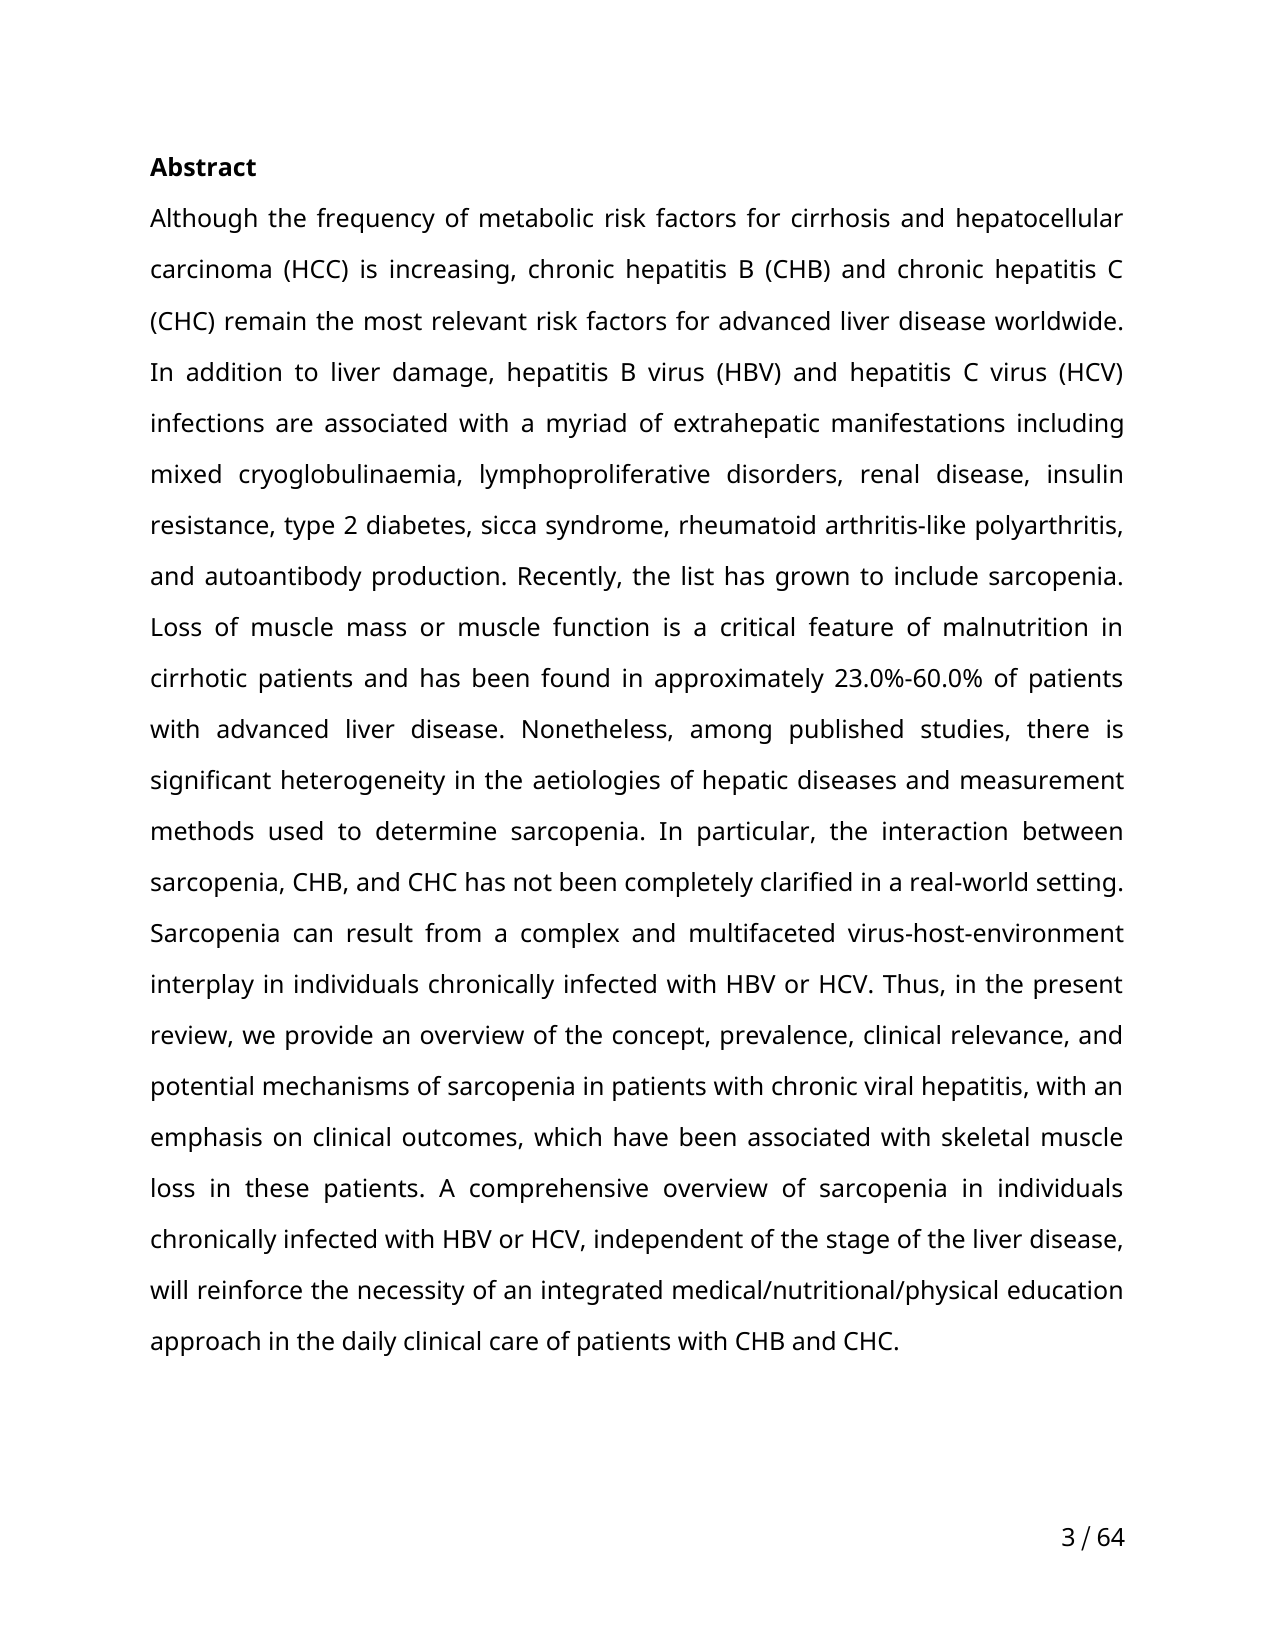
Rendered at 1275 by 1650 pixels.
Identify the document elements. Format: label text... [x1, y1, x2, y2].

text Although the frequency of metabolic risk factors for cirrhosis and hepatocellular carcinoma (HCC) is increasing, chronic hepatitis B (CHB) and chronic hepatitis C (CHC) remain the most relevant risk factors for advanced liver disease worldwide. In addition to liver damage, hepatitis B virus (HBV) and hepatitis C virus (HCV) infections are associated with a myriad of extrahepatic manifestations including mixed cryoglobulinaemia, lymphoproliferative disorders, renal disease, insulin resistance, type 2 diabetes, sicca syndrome, rheumatoid arthritis-like polyarthritis, and autoantibody production. Recently, the list has grown to include sarcopenia. Loss of muscle mass or muscle function is a critical feature of malnutrition in cirrhotic patients and has been found in approximately 23.0%-60.0% of patients with advanced liver disease. Nonetheless, among published studies, there is significant heterogeneity in the aetiologies of hepatic diseases and measurement methods used to determine sarcopenia. In particular, the interaction between sarcopenia, CHB, and CHC has not been completely clarified in a real-world setting. Sarcopenia can result from a complex and multifaceted virus-host-environment interplay in individuals chronically infected with HBV or HCV. Thus, in the present review, we provide an overview of the concept, prevalence, clinical relevance, and potential mechanisms of sarcopenia in patients with chronic viral hepatitis, with an emphasis on clinical outcomes, which have been associated with skeletal muscle loss in these patients. A comprehensive overview of sarcopenia in individuals chronically infected with HBV or HCV, independent of the stage of the liver disease, will reinforce the necessity of an integrated medical/nutritional/physical education approach in the daily clinical care of patients with CHB and CHC. [150, 201, 1125, 1358]
text Abstract [150, 150, 1125, 184]
